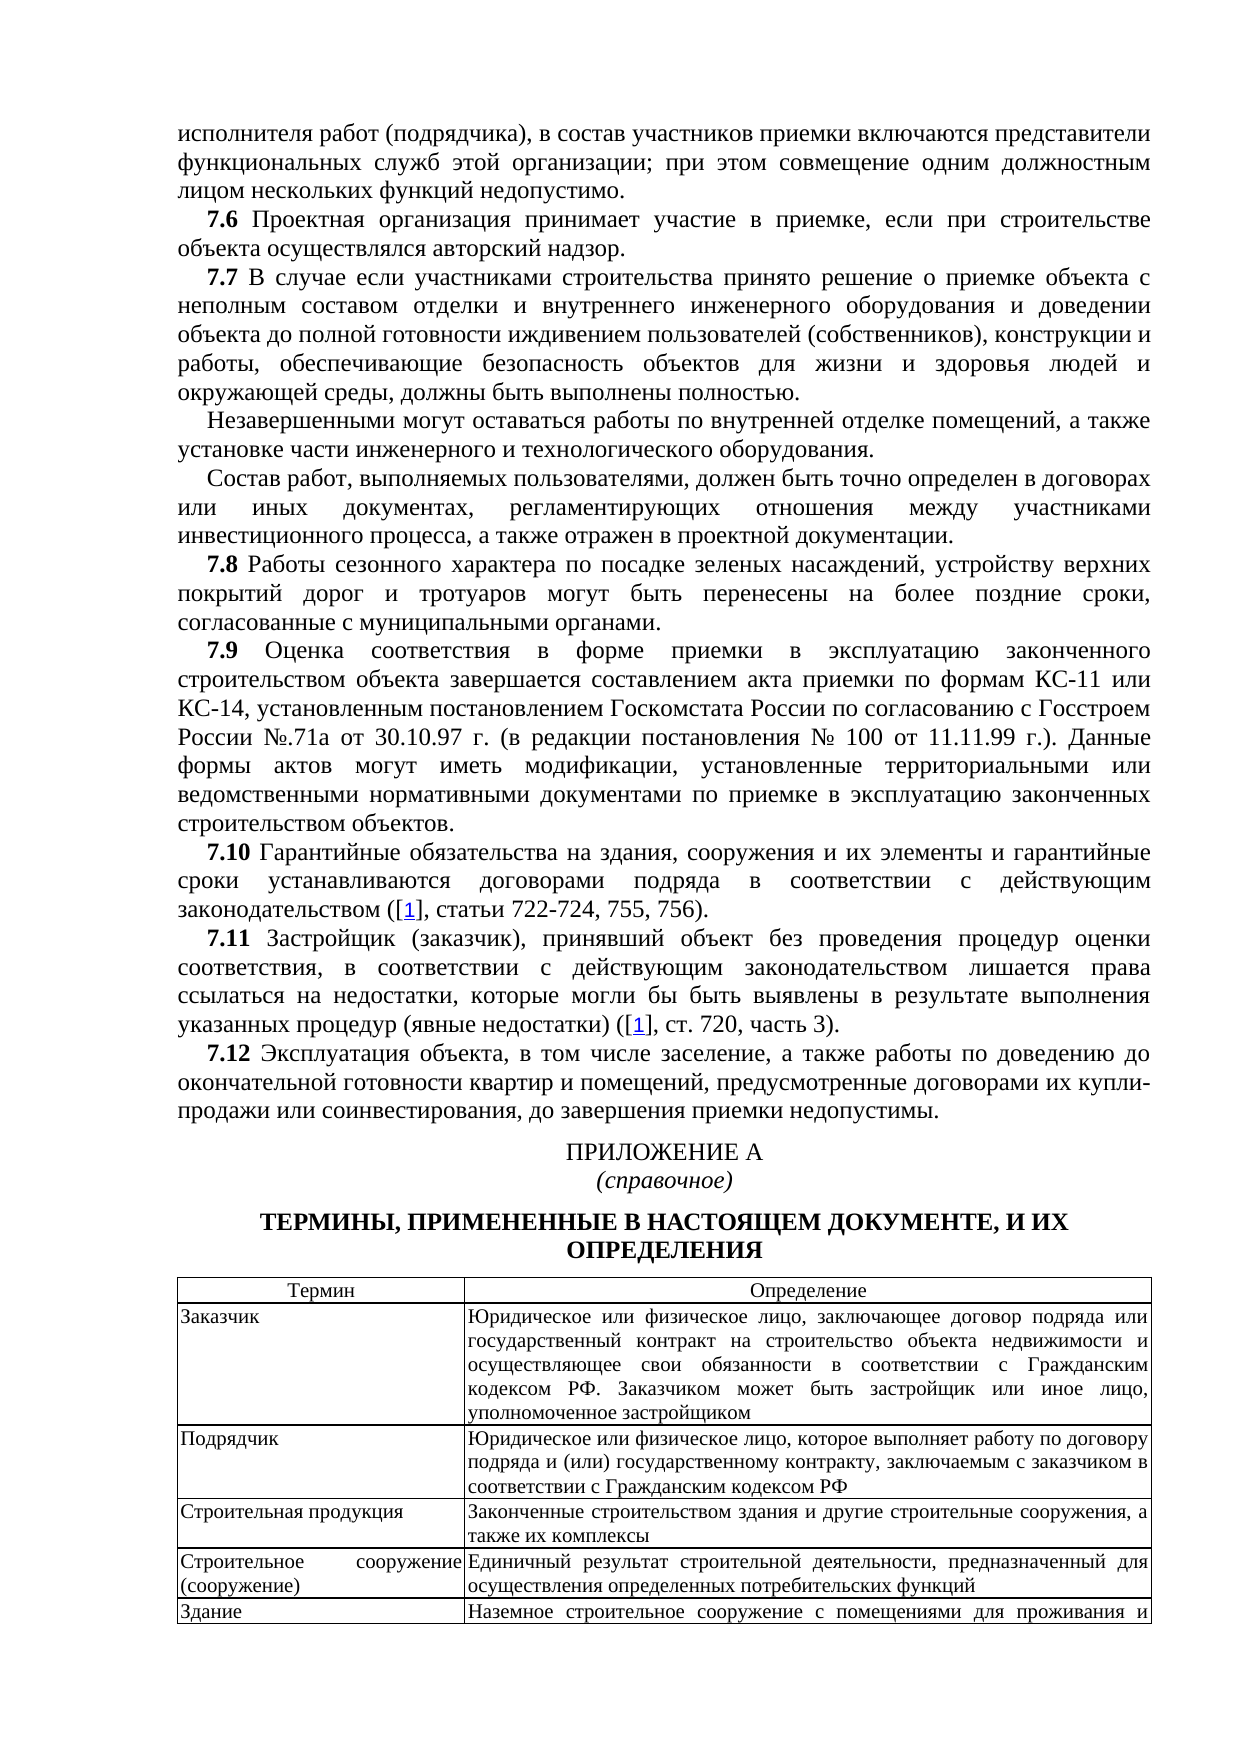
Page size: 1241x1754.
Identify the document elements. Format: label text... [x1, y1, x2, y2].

table_cell Строительное сооружение (сооружение) [178, 1549, 464, 1597]
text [177, 118, 1152, 204]
text (справочное) [177, 1166, 1152, 1194]
table_cell Здание [178, 1599, 464, 1623]
table_cell Заказчик [178, 1304, 464, 1424]
table_cell Юридическое или физическое лицо, которое выполняет работу по договору подряда и (или) государственному контракту, заключаемым с заказчиком в соответствии с Гражданским кодексом РФ [465, 1426, 1151, 1498]
table_cell Строительная продукция [178, 1499, 464, 1547]
table_cell Подрядчик [178, 1426, 464, 1498]
text ТЕРМИНЫ, ПРИМЕНЕННЫЕ В НАСТОЯЩЕМ ДОКУМЕНТЕ, И ИХ ОПРЕДЕЛЕНИЯ [177, 1207, 1152, 1264]
text 7.10 Гарантийные обязательства на здания, сооружения и их элементы и гарантийные сроки устанавливаются договорами подряда в соответствии с действующим законодательством ([1], статьи 722-724, 755, 756). [177, 837, 1152, 923]
text Состав работ, выполняемых пользователями, должен быть точно определен в договорах или иных документах, регламентирующих отношения между участниками инвестиционного процесса, а также отражен в проектной документации. [177, 463, 1152, 549]
text 7.6 Проектная организация принимает участие в приемке, если при строительстве объекта осуществлялся авторский надзор. [177, 204, 1152, 262]
text 7.9 Оценка соответствия в форме приемки в эксплуатацию законченного строительством объекта завершается составлением акта приемки по формам КС-11 или КС-14, установленным постановлением Госкомстата России по согласованию с Госстроем России №.71а от 30.10.97 г. (в редакции постановления № 100 от 11.11.99 г.). Данные формы актов могут иметь модификации, установленные территориальными или ведомственными нормативными документами по приемке в эксплуатацию законченных строительством объектов. [177, 636, 1152, 837]
table_header Определение [465, 1278, 1151, 1302]
table_cell Законченные строительством здания и другие строительные сооружения, а также их комплексы [465, 1499, 1151, 1547]
table_header Термин [178, 1278, 464, 1302]
text 7.12 Эксплуатация объекта, в том числе заселение, а также работы по доведению до окончательной готовности квартир и помещений, предусмотренные договорами их купли-продажи или соинвестирования, до завершения приемки недопустимы. [177, 1038, 1152, 1124]
text 7.8 Работы сезонного характера по посадке зеленых насаждений, устройству верхних покрытий дорог и тротуаров могут быть перенесены на более поздние сроки, согласованные с муниципальными органами. [177, 549, 1152, 636]
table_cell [465, 1599, 1151, 1623]
text 7.7 В случае если участниками строительства принято решение о приемке объекта с неполным составом отделки и внутреннего инженерного оборудования и доведении объекта до полной готовности иждивением пользователей (собственников), конструкции и работы, обеспечивающие безопасность объектов для жизни и здоровья людей и окружающей среды, должны быть выполнены полностью. [177, 262, 1152, 406]
table_cell Юридическое или физическое лицо, заключающее договор подряда или государственный контракт на строительство объекта недвижимости и осуществляющее свои обязанности в соответствии с Гражданским кодексом РФ. Заказчиком может быть застройщик или иное лицо, уполномоченное застройщиком [465, 1304, 1151, 1424]
text 7.11 Застройщик (заказчик), принявший объект без проведения процедур оценки соответствия, в соответствии с действующим законодательством лишается права ссылаться на недостатки, которые могли бы быть выявлены в результате выполнения указанных процедур (явные недостатки) ([1], ст. 720, часть 3). [177, 923, 1152, 1038]
table_cell Единичный результат строительной деятельности, предназначенный для осуществления определенных потребительских функций [465, 1549, 1151, 1597]
text ПРИЛОЖЕНИЕ А [177, 1137, 1152, 1166]
text Незавершенными могут оставаться работы по внутренней отделке помещений, а также установке части инженерного и технологического оборудования. [177, 406, 1152, 463]
